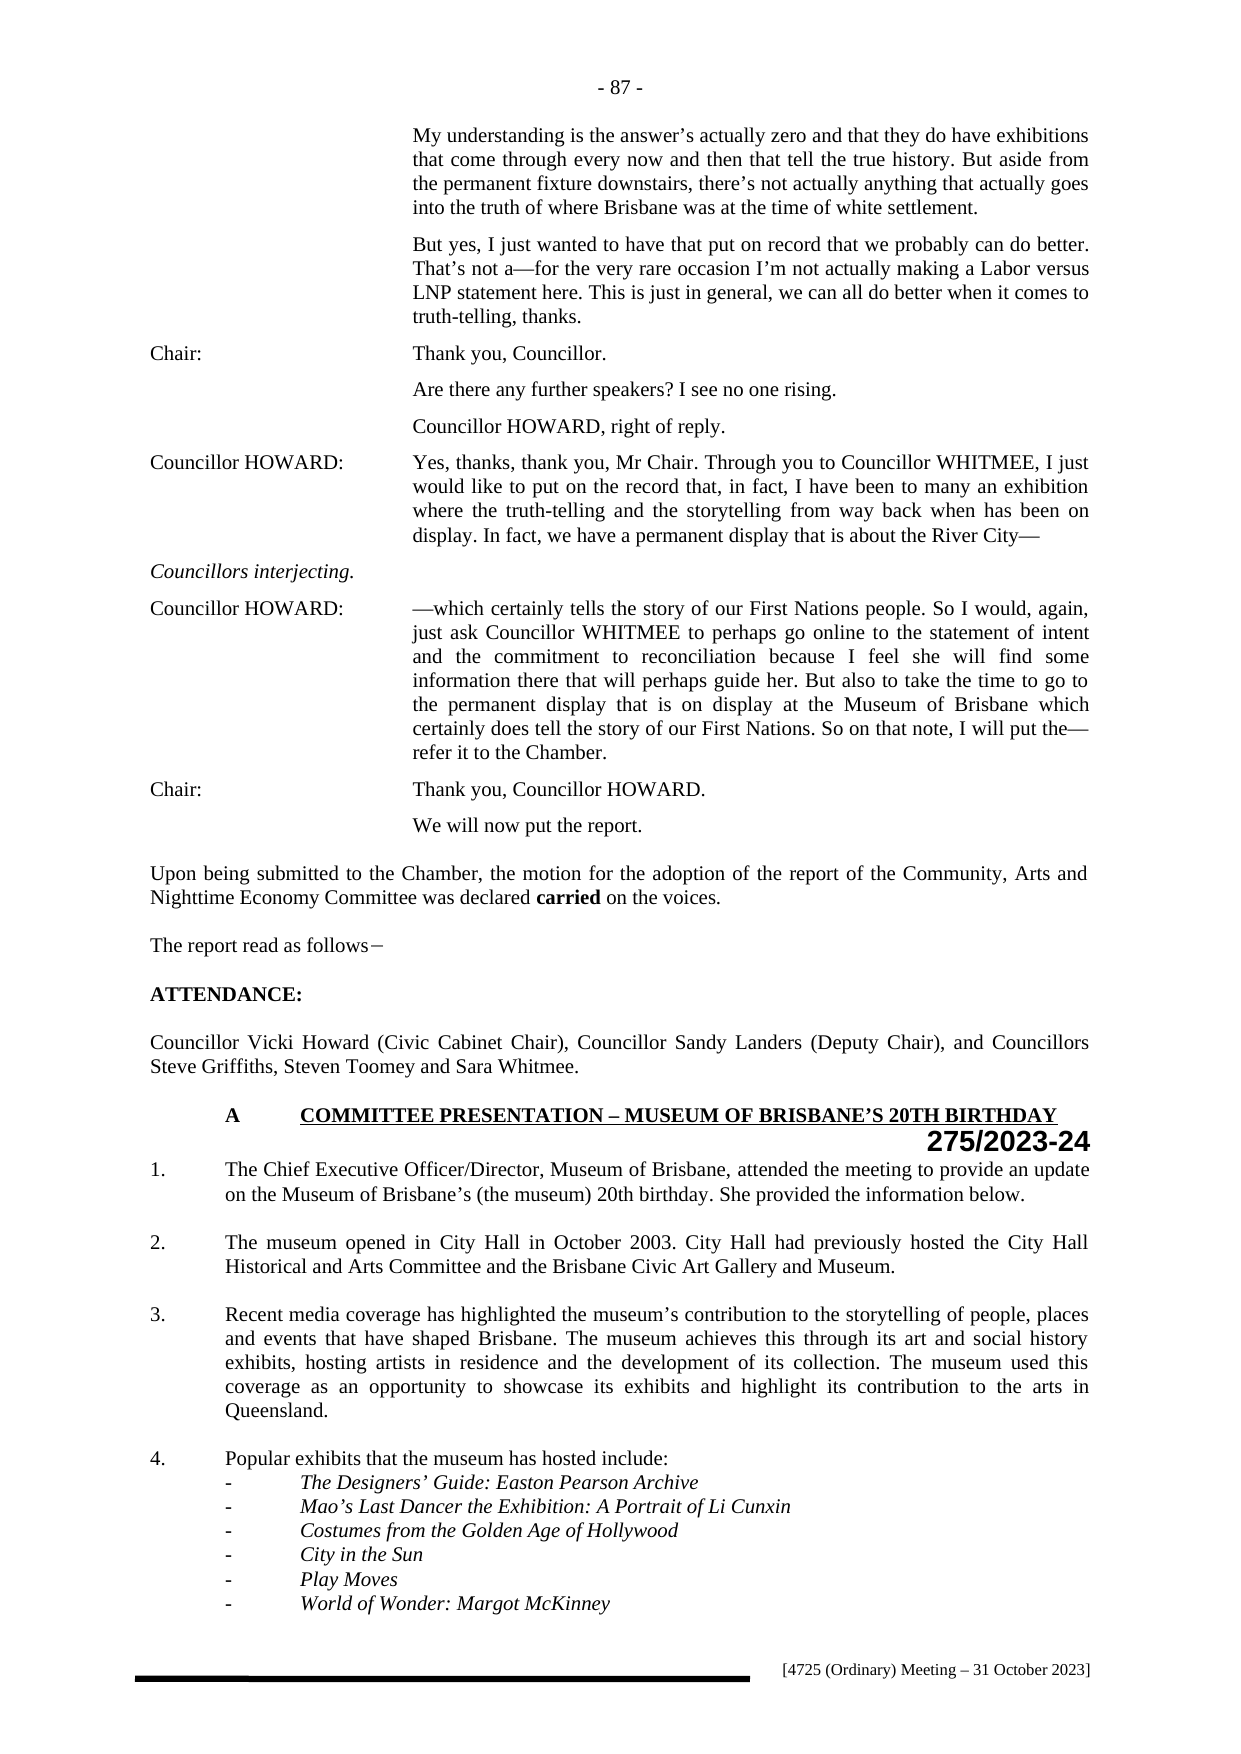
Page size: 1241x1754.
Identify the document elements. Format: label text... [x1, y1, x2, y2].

text Councillors interjecting. [150, 559, 1090, 583]
text Councillor HOWARD: Yes, thanks, thank you, Mr Chair. Through you to Councillor WHITMEE, I just would like to put on the record that, in fact, I have been to many an exhibition where the truth-telling and the storytelling from way back when has been on display. In fact, we have a permanent display that is about the River City— [150, 450, 1090, 547]
text Councillor HOWARD: —which certainly tells the story of our First Nations people. So I would, again, just ask Councillor WHITMEE to perhaps go online to the statement of intent and the commitment to reconciliation because I feel she will find some information there that will perhaps guide her. But also to take the time to go to the permanent display that is on display at the Museum of Brisbane which certainly does tell the story of our First Nations. So on that note, I will put the—refer it to the Chamber. [150, 596, 1090, 764]
text - World of Wonder: Margot McKinney [225, 1591, 1090, 1614]
text Are there any further speakers? I see no one rising. [150, 377, 1090, 401]
text - The Designers’ Guide: Easton Pearson Archive [225, 1470, 1090, 1494]
text But yes, I just wanted to have that put on record that we probably can do better. That’s not a—for the very rare occasion I’m not actually making a Labor versus LNP statement here. This is just in general, we can all do better when it comes to truth-telling, thanks. [412, 232, 1090, 328]
text - Mao’s Last Dancer the Exhibition: A Portrait of Li Cunxin [225, 1494, 1090, 1518]
text Councillor Vicki Howard (Civic Cabinet Chair), Councillor Sandy Landers (Deputy Chair), and Councillors Steve Griffiths, Steven Toomey and Sara Whitmee. [150, 1030, 1090, 1078]
text - Costumes from the Golden Age of Hollywood [225, 1518, 1090, 1542]
text Chair: Thank you, Councillor. [150, 341, 1090, 365]
text 1. The Chief Executive Officer/Director, Museum of Brisbane, attended the meeting to provide an update on the Museum of Brisbane’s (the museum) 20th birthday. She provided the information below. [150, 1157, 1090, 1206]
text My understanding is the answer’s actually zero and that they do have exhibitions that come through every now and then that tell the true history. But aside from the permanent fixture downstairs, there’s not actually anything that actually goes into the truth of where Brisbane was at the time of white settlement. [412, 123, 1090, 219]
text - City in the Sun [225, 1542, 1090, 1566]
text 4. Popular exhibits that the museum has hosted include: [150, 1446, 1090, 1470]
text 2. The museum opened in City Hall in October 2003. City Hall had previously hosted the City Hall Historical and Arts Committee and the Brisbane Civic Art Gallery and Museum. [150, 1229, 1090, 1278]
text 275/2023-24 [150, 1127, 1090, 1157]
text We will now put the report. [412, 813, 1090, 837]
text The report read as follows [150, 933, 1090, 957]
text 3. Recent media coverage has highlighted the museum’s contribution to the storytelling of people, places and events that have shaped Brisbane. The museum achieves this through its art and social history exhibits, hosting artists in residence and the development of its collection. The museum used this coverage as an opportunity to showcase its exhibits and highlight its contribution to the arts in Queensland. [150, 1302, 1090, 1422]
text Upon being submitted to the Chamber, the motion for the adoption of the report of the Community, Arts and Nighttime Economy Committee was declared carried on the voices. [150, 861, 1090, 909]
text - Play Moves [225, 1566, 1090, 1591]
subtitle A COMMITTEE PRESENTATION – MUSEUM OF BRISBANE’S 20TH BIRTHDAY [150, 1103, 1090, 1127]
text ATTENDANCE: [150, 982, 1090, 1030]
text Councillor HOWARD, right of reply. [412, 414, 1090, 438]
text Chair: Thank you, Councillor HOWARD. [150, 777, 1090, 801]
